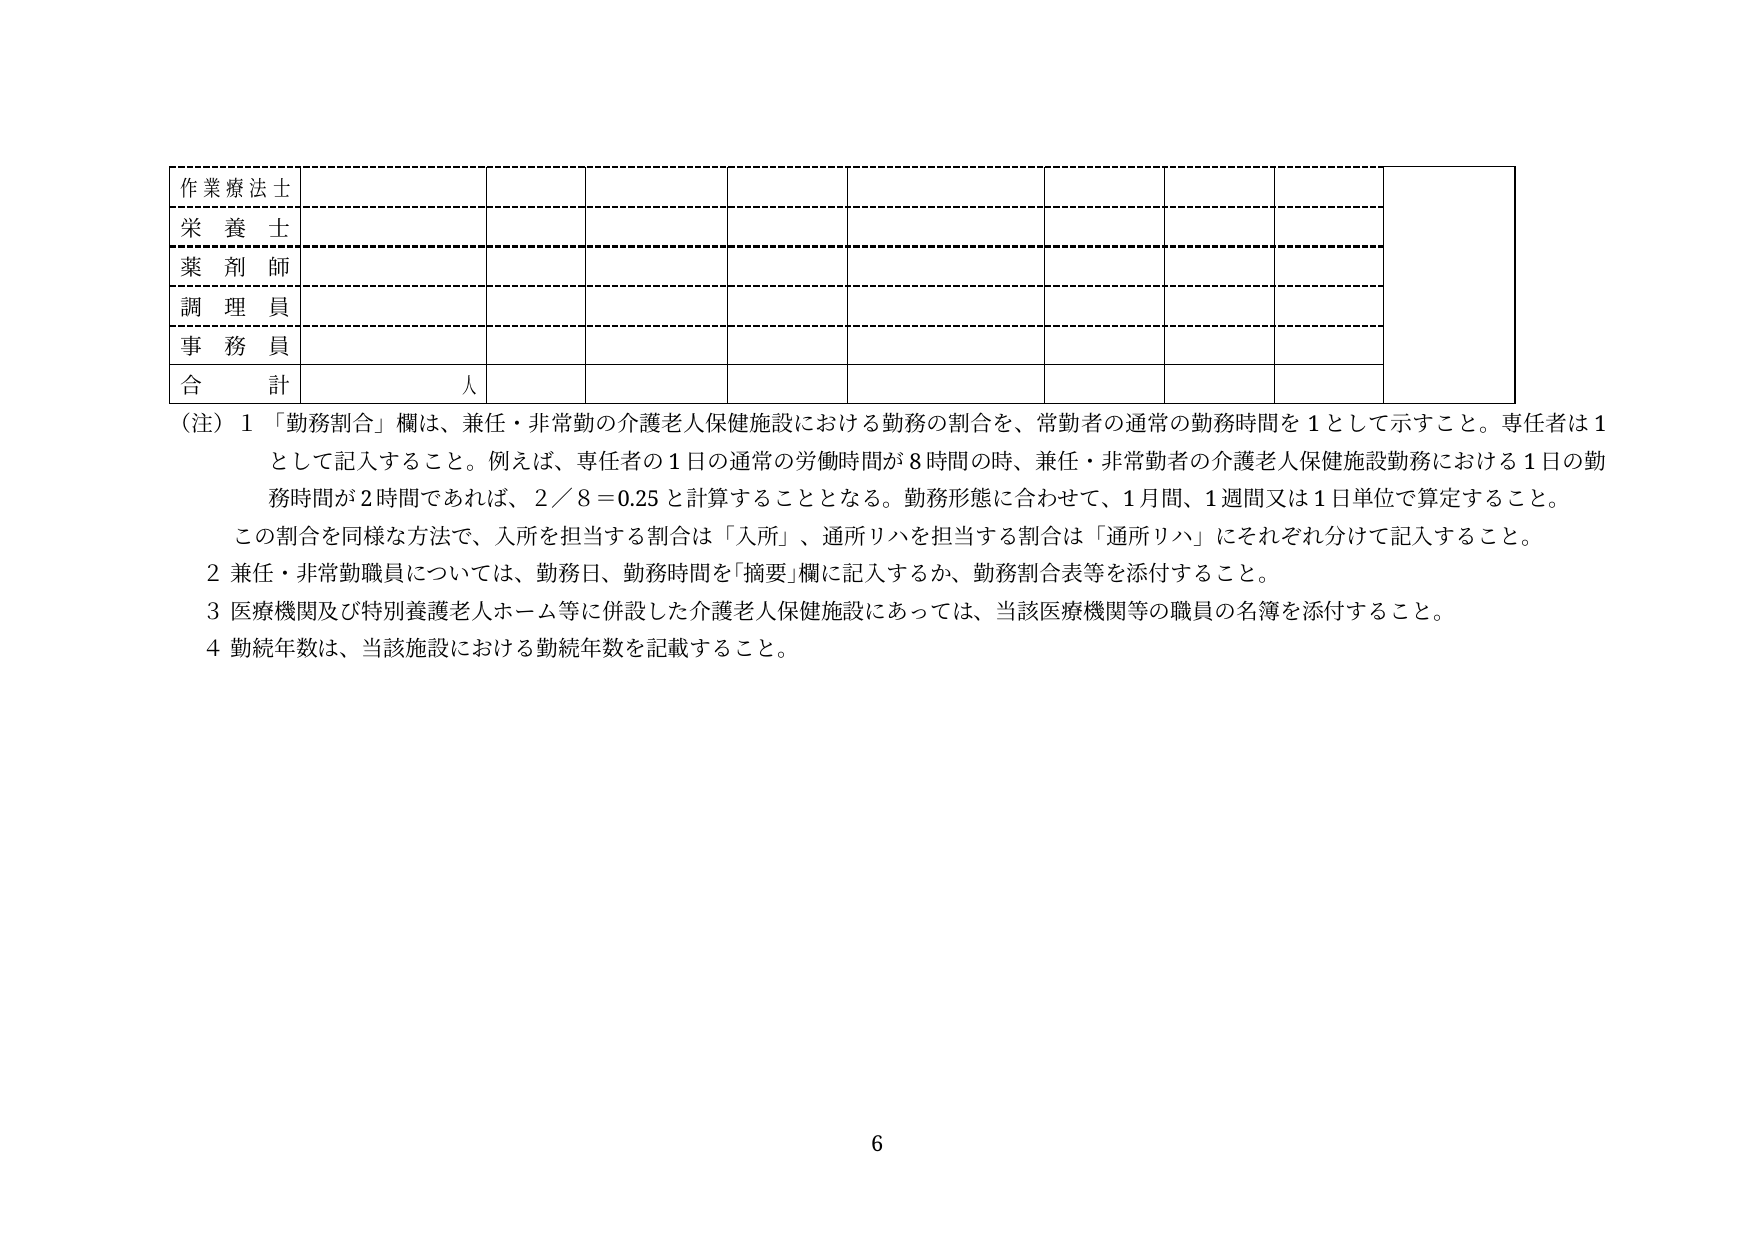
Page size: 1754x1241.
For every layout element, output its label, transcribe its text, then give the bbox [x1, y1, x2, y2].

table_cell [1275, 206, 1383, 245]
table_cell [848, 245, 1044, 285]
table_cell [586, 285, 727, 324]
table_cell [1165, 325, 1274, 364]
table_cell [301, 325, 486, 364]
table_cell [1165, 245, 1274, 285]
table_cell [848, 365, 1044, 403]
table_cell [848, 206, 1044, 245]
table_cell 合計 [170, 365, 300, 403]
table_cell [848, 325, 1044, 364]
table_cell 事務員 [170, 325, 300, 364]
table_cell 調理員 [170, 285, 300, 324]
text この割合を同様な方法で、入所を担当する割合は「入所」、通所リハを担当する割合は「通所リハ」にそれぞれ分けて記入すること。 [169, 516, 1606, 554]
table_cell 作業療法士 [170, 166, 300, 206]
table_cell [1165, 166, 1274, 206]
table_cell [1045, 245, 1164, 285]
table_cell [728, 166, 847, 206]
table_cell 人 [301, 365, 486, 403]
text ２ 兼任・非常勤職員については、勤務日、勤務時間を｢摘要｣欄に記入するか、勤務割合表等を添付すること。 [168, 554, 1606, 591]
table_cell [848, 166, 1044, 206]
table_cell [301, 206, 486, 245]
table_cell [585, 166, 727, 206]
table_cell [586, 365, 727, 403]
table_cell [586, 325, 727, 364]
table_cell [1045, 365, 1164, 403]
table_cell [586, 245, 727, 285]
table_cell [487, 245, 585, 285]
table_cell [1165, 365, 1274, 403]
table_cell 栄養士 [170, 206, 300, 245]
table_cell [1045, 325, 1164, 364]
table_cell [301, 166, 486, 206]
table_cell [1275, 285, 1383, 324]
table_cell [487, 285, 585, 324]
table_cell 薬剤師 [170, 245, 300, 285]
table_cell [487, 166, 585, 206]
table_cell [1275, 365, 1383, 403]
table_cell [1275, 325, 1383, 364]
table_cell [586, 206, 727, 245]
table_cell [487, 325, 585, 364]
table_cell [728, 325, 847, 364]
table_cell [1275, 245, 1383, 285]
table_cell [1045, 206, 1164, 245]
table_cell [487, 206, 585, 245]
table_cell [728, 206, 847, 245]
table_cell [848, 285, 1044, 324]
table_cell [1165, 206, 1274, 245]
table_cell [728, 245, 847, 285]
table_cell [1045, 166, 1164, 206]
text （注）１ 「勤務割合」欄は、兼任・非常勤の介護老人保健施設における勤務の割合を、常勤者の通常の勤務時間を1として示すこと。専任者は1として記入すること。例えば、専任者の1日の通常の労働時間が8時間の時、兼任・非常勤者の介護老人保健施設勤務における1日の勤務時間が2時間であれば、２／８＝0.25と計算することとなる。勤務形態に合わせて、1月間、1週間又は1日単位で算定すること。 [169, 404, 1606, 516]
table_cell [487, 365, 585, 403]
table_cell [728, 285, 847, 324]
table_cell [301, 285, 486, 324]
table_cell [1165, 285, 1274, 324]
table_cell [301, 245, 486, 285]
table_cell [1275, 166, 1383, 206]
text ４ 勤続年数は、当該施設における勤続年数を記載すること。 [168, 629, 1606, 666]
table_cell [1045, 285, 1164, 324]
table_cell [728, 365, 847, 403]
text ３ 医療機関及び特別養護老人ホーム等に併設した介護老人保健施設にあっては、当該医療機関等の職員の名簿を添付すること。 [168, 591, 1606, 629]
